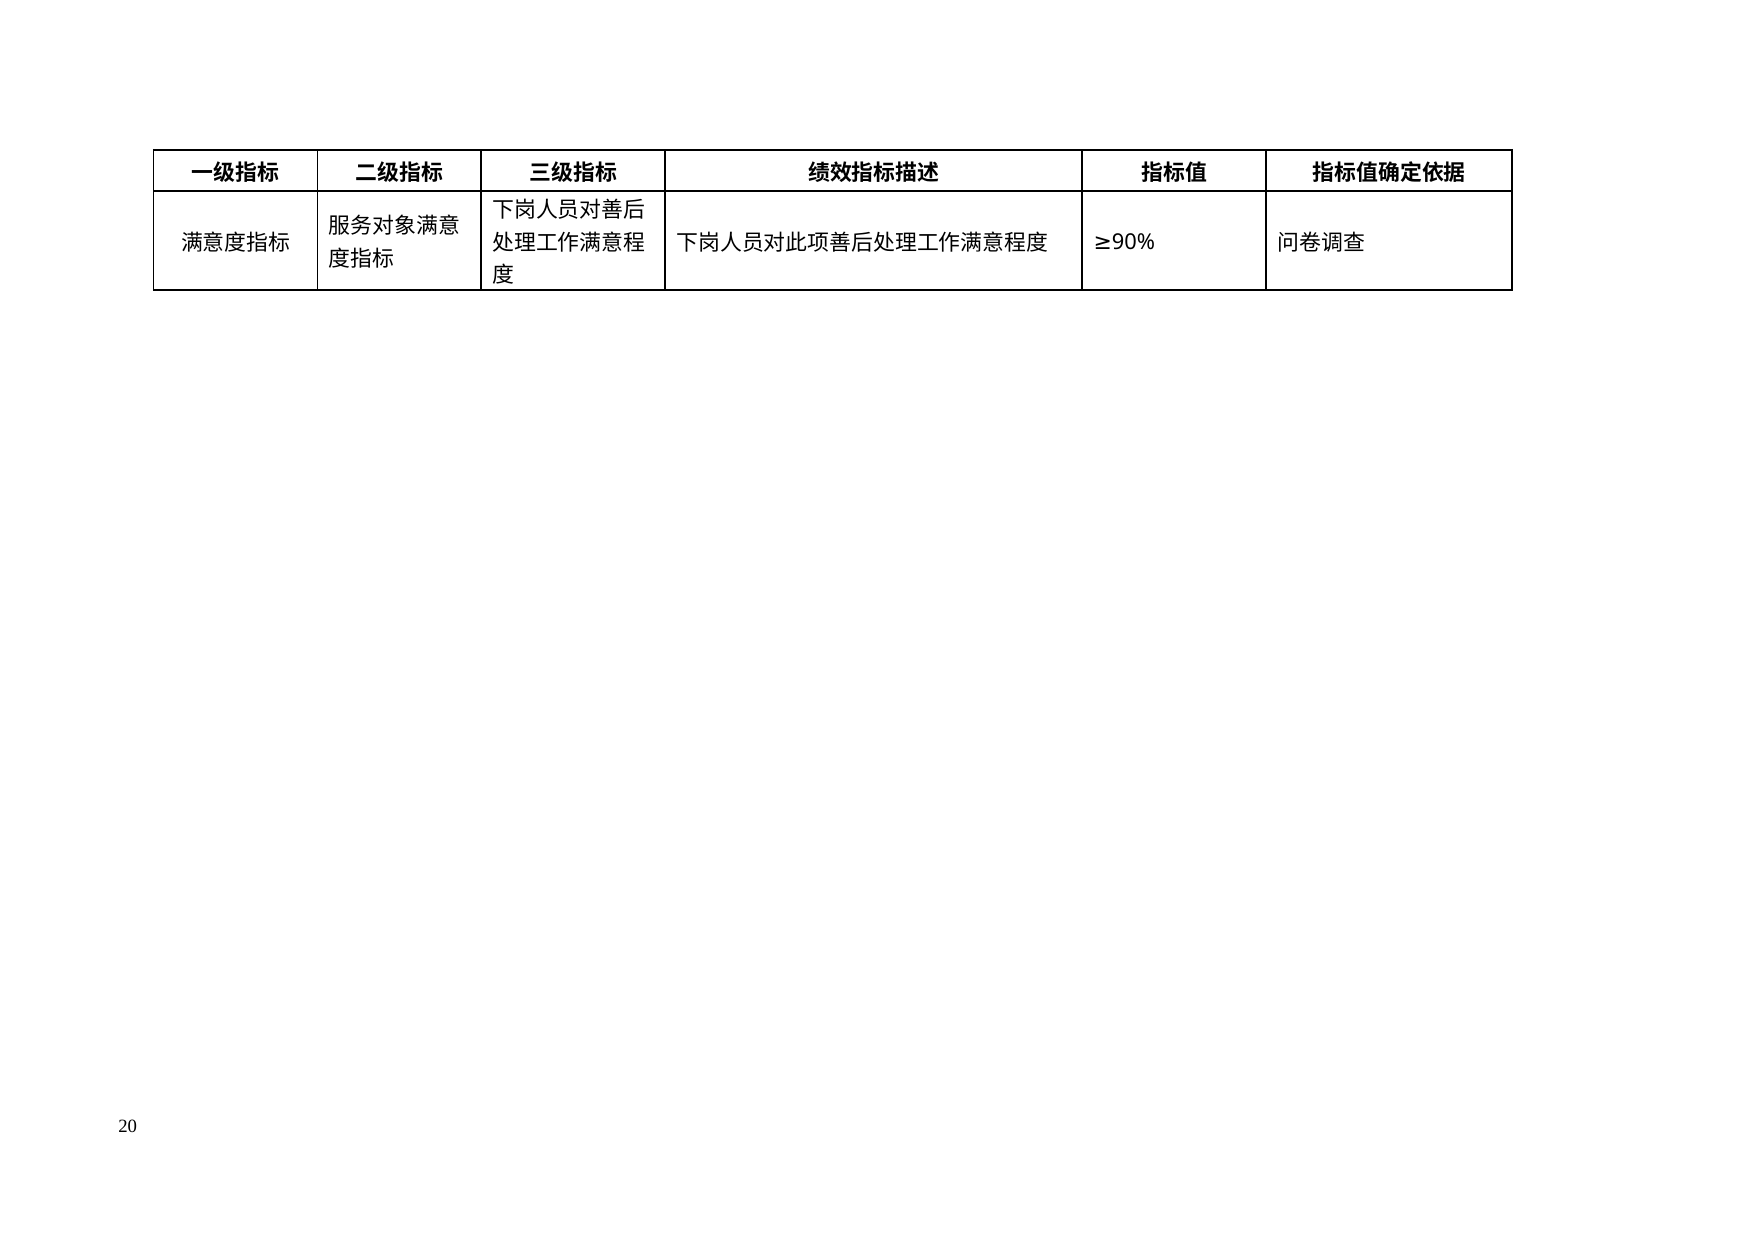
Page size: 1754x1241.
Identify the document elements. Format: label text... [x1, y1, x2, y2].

table_header 绩效指标描述 [666, 151, 1081, 190]
table_header 指标值 [1083, 151, 1265, 190]
table_cell ≥90% [1083, 192, 1265, 289]
table_header 三级指标 [482, 151, 664, 190]
table_cell 问卷调查 [1267, 192, 1511, 289]
table_header 指标值确定依据 [1267, 151, 1511, 190]
table_cell 满意度指标 [154, 192, 317, 289]
table_header 二级指标 [318, 151, 480, 190]
table_header 一级指标 [154, 151, 317, 190]
table_cell 下岗人员对此项善后处理工作满意程度 [666, 192, 1081, 289]
table_cell 服务对象满意度指标 [318, 192, 480, 289]
table_cell 下岗人员对善后处理工作满意程度 [482, 192, 664, 289]
